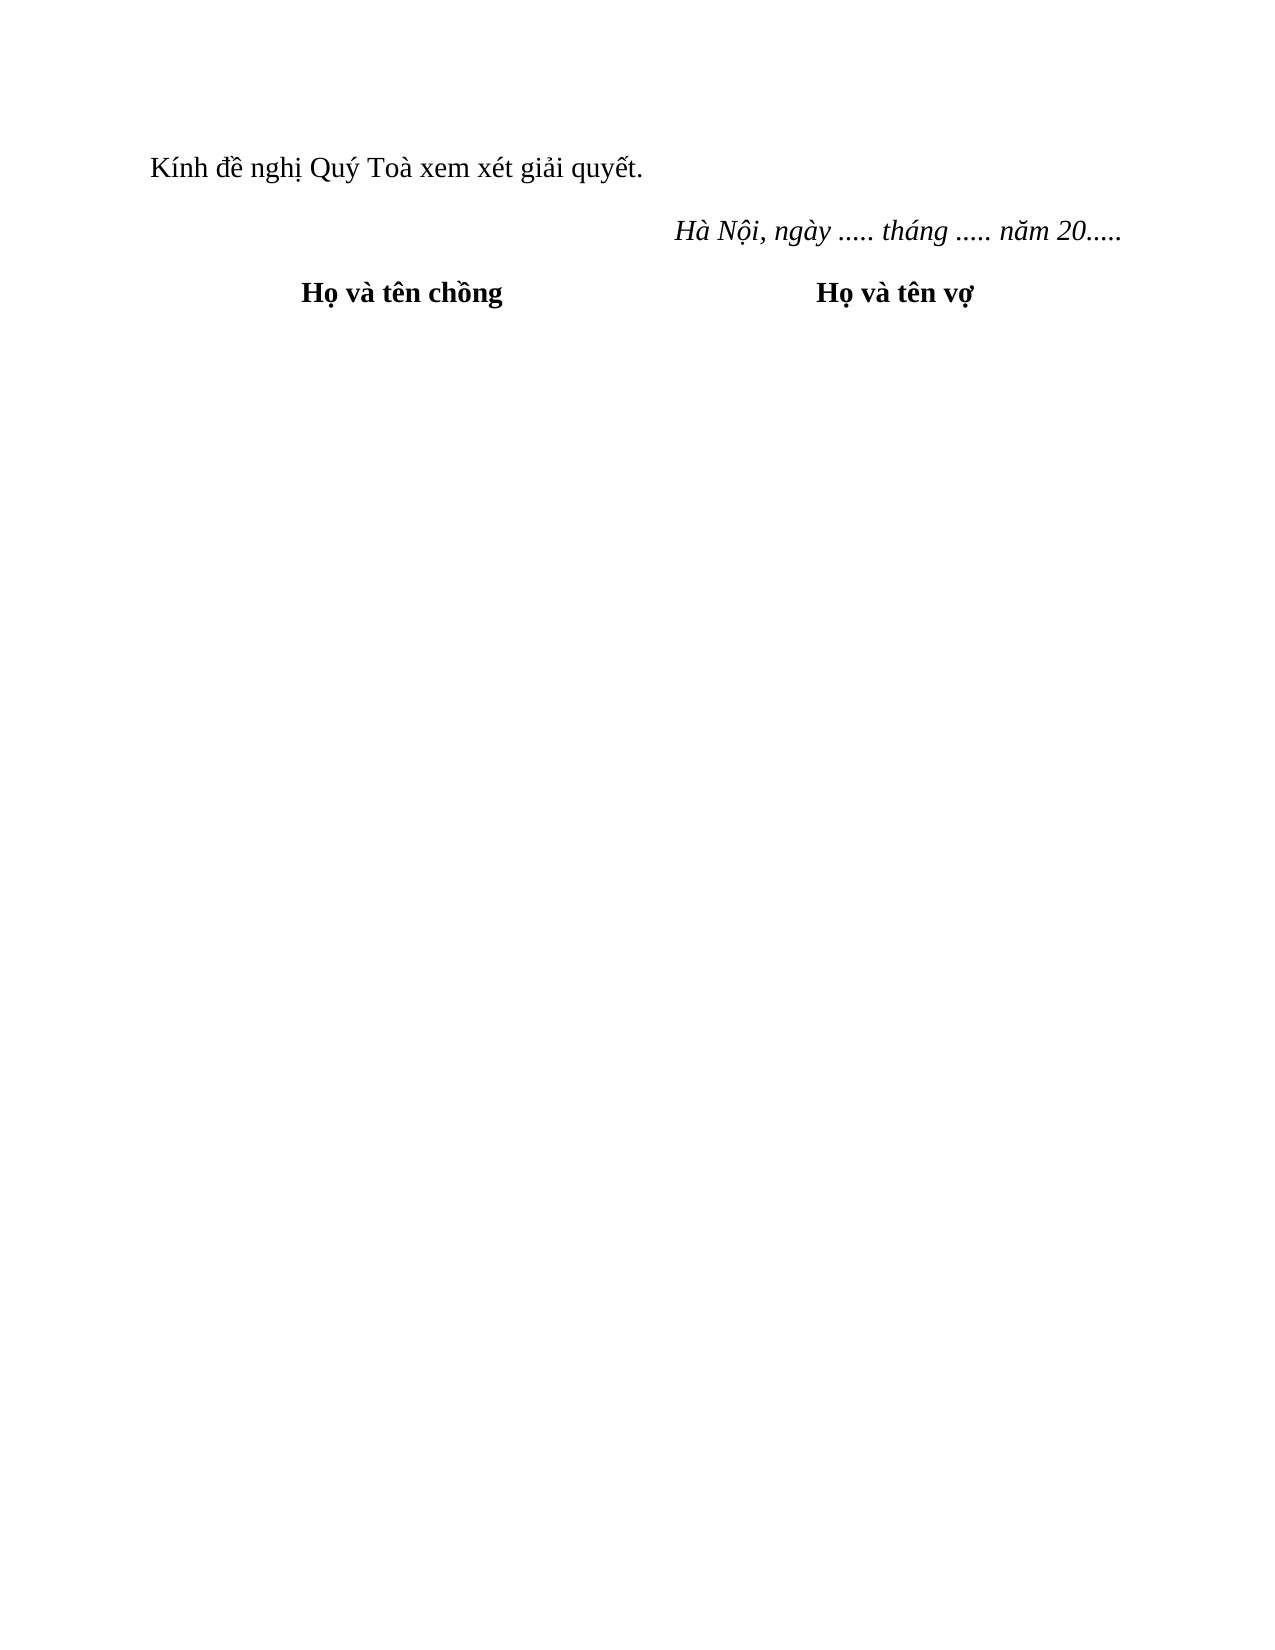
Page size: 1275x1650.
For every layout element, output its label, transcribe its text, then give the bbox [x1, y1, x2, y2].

text Kính đề nghị Quý Toà xem xét giải quyết. [150, 150, 1125, 183]
text Hà Nội, ngày ..... tháng ..... năm 20..... [150, 213, 1125, 246]
text Họ và tên chồng Họ và tên vợ [150, 275, 1125, 309]
